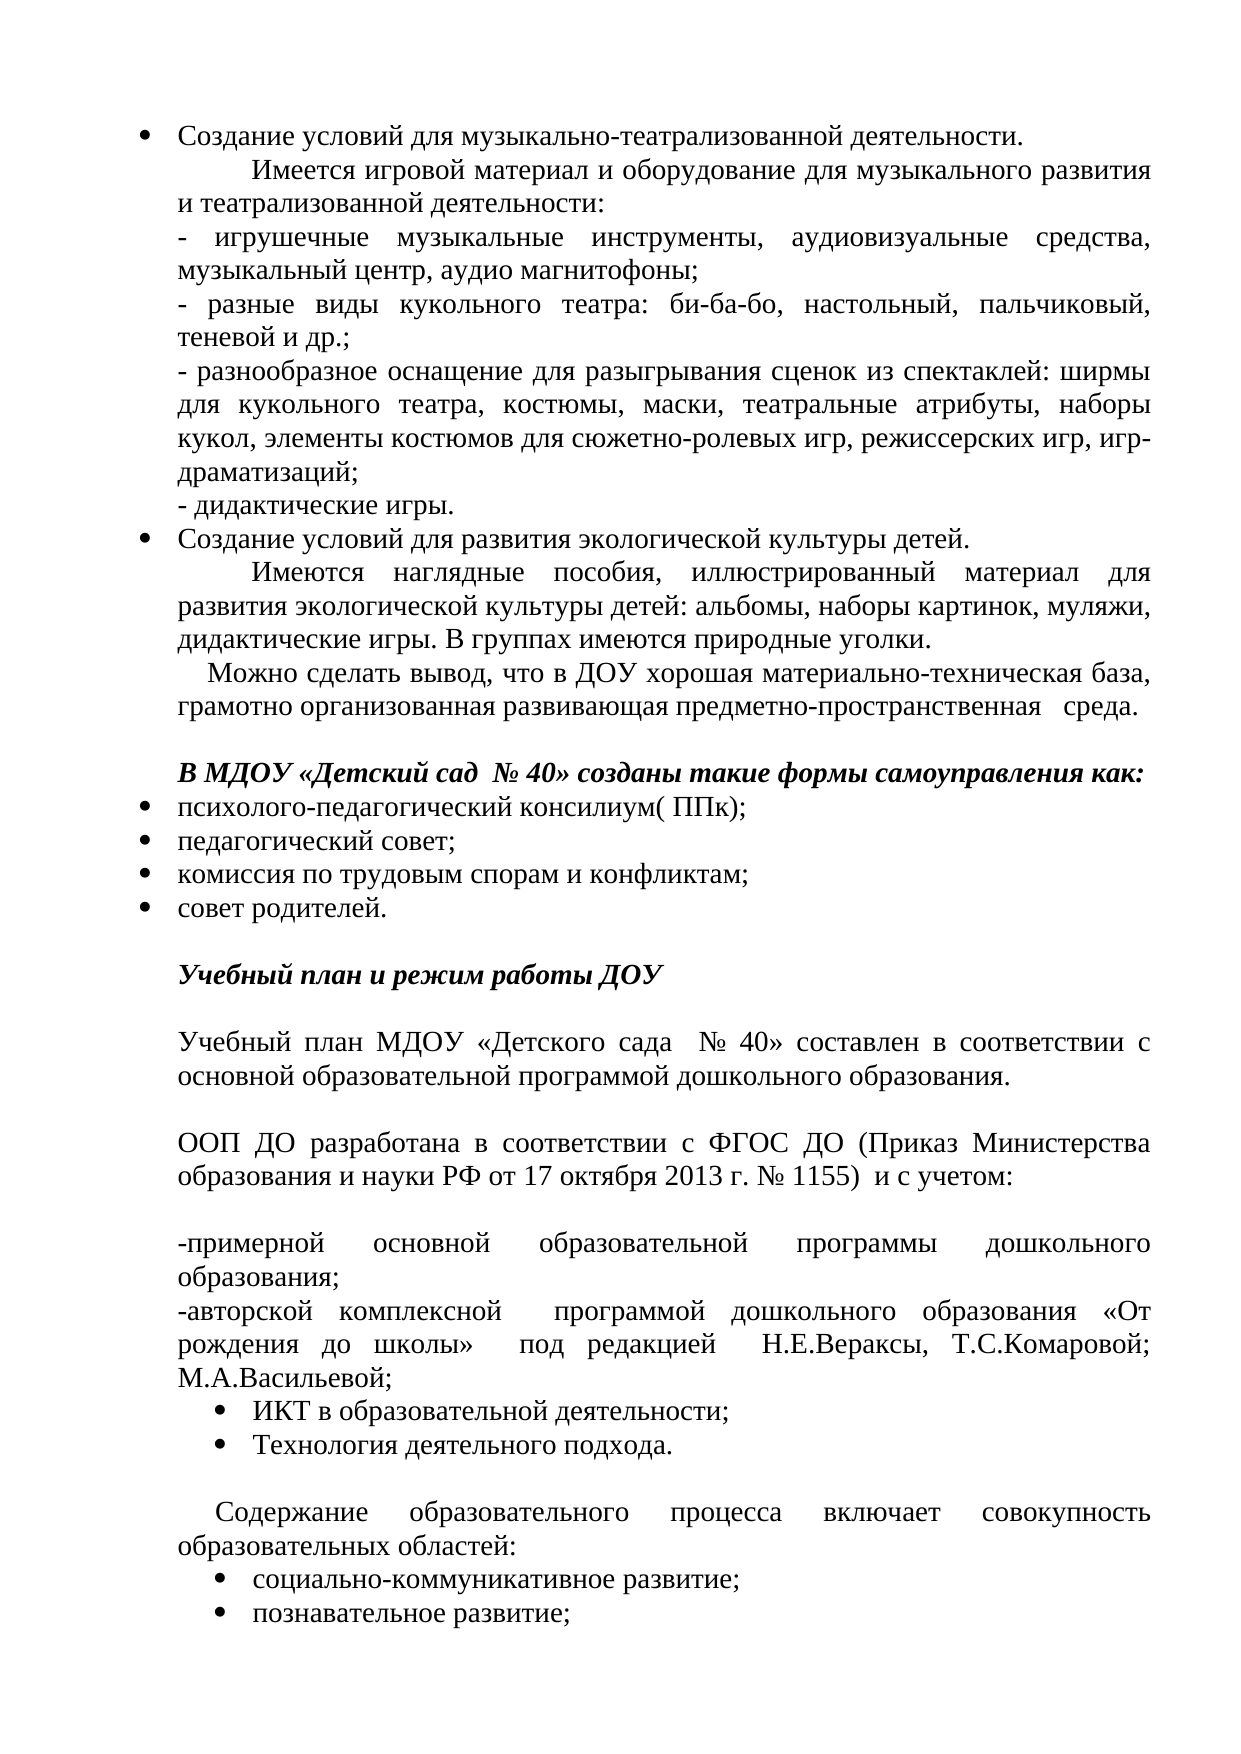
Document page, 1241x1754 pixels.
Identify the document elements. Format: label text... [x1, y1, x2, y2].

list педагогический совет; [140, 823, 1152, 856]
text Содержание образовательного процесса включает совокупность образовательных областей: [177, 1494, 1152, 1561]
list совет родителей. [140, 890, 1152, 924]
list комиссия по трудовым спорам и конфликтам; [140, 856, 1152, 890]
text ООП ДО разработана в соответствии с ФГОС ДО (Приказ Министерства образования и науки РФ от 17 октября 2013 г. № 1155) и с учетом: [177, 1125, 1152, 1192]
text Учебный план МДОУ «Детского сада № 40» составлен в соответствии с основной образовательной программой дошкольного образования. [177, 1024, 1152, 1091]
list познавательное развитие; [215, 1595, 1152, 1628]
text Можно сделать вывод, что в ДОУ хорошая материально-техническая база, грамотно организованная развивающая предметно-пространственная среда. [177, 655, 1152, 722]
list психолого-педагогический консилиум( ППк); [140, 789, 1152, 823]
text -авторской комплексной программой дошкольного образования «От рождения до школы» под редакцией Н.Е.Вераксы, Т.С.Комаровой; М.А.Васильевой; [177, 1293, 1152, 1393]
list социально-коммуникативное развитие; [215, 1561, 1152, 1595]
text Имеется игровой материал и оборудование для музыкального развития и театрализованной деятельности: [177, 152, 1152, 219]
text Учебный план и режим работы ДОУ [177, 957, 1152, 991]
list ИКТ в образовательной деятельности; [215, 1393, 1152, 1427]
text Имеются наглядные пособия, иллюстрированный материал для развития экологической культуры детей: альбомы, наборы картинок, муляжи, дидактические игры. В группах имеются природные уголки. [177, 554, 1152, 655]
text В МДОУ «Детский сад № 40» созданы такие формы самоуправления как: [177, 756, 1152, 789]
list Создание условий для развития экологической культуры детей. [140, 521, 1152, 554]
text - дидактические игры. [177, 487, 1152, 521]
text - разные виды кукольного театра: би-ба-бо, настольный, пальчиковый, теневой и др.; [177, 286, 1152, 353]
list Создание условий для музыкально-театрализованной деятельности. [140, 118, 1152, 152]
text - разнообразное оснащение для разыгрывания сценок из спектаклей: ширмы для кукольного театра, костюмы, маски, театральные атрибуты, наборы кукол, элементы костюмов для сюжетно-ролевых игр, режиссерских игр, игр-драматизаций; [177, 353, 1152, 487]
text - игрушечные музыкальные инструменты, аудиовизуальные средства, музыкальный центр, аудио магнитофоны; [177, 219, 1152, 286]
list Технология деятельного подхода. [215, 1427, 1152, 1461]
text -примерной основной образовательной программы дошкольного образования; [177, 1226, 1152, 1293]
